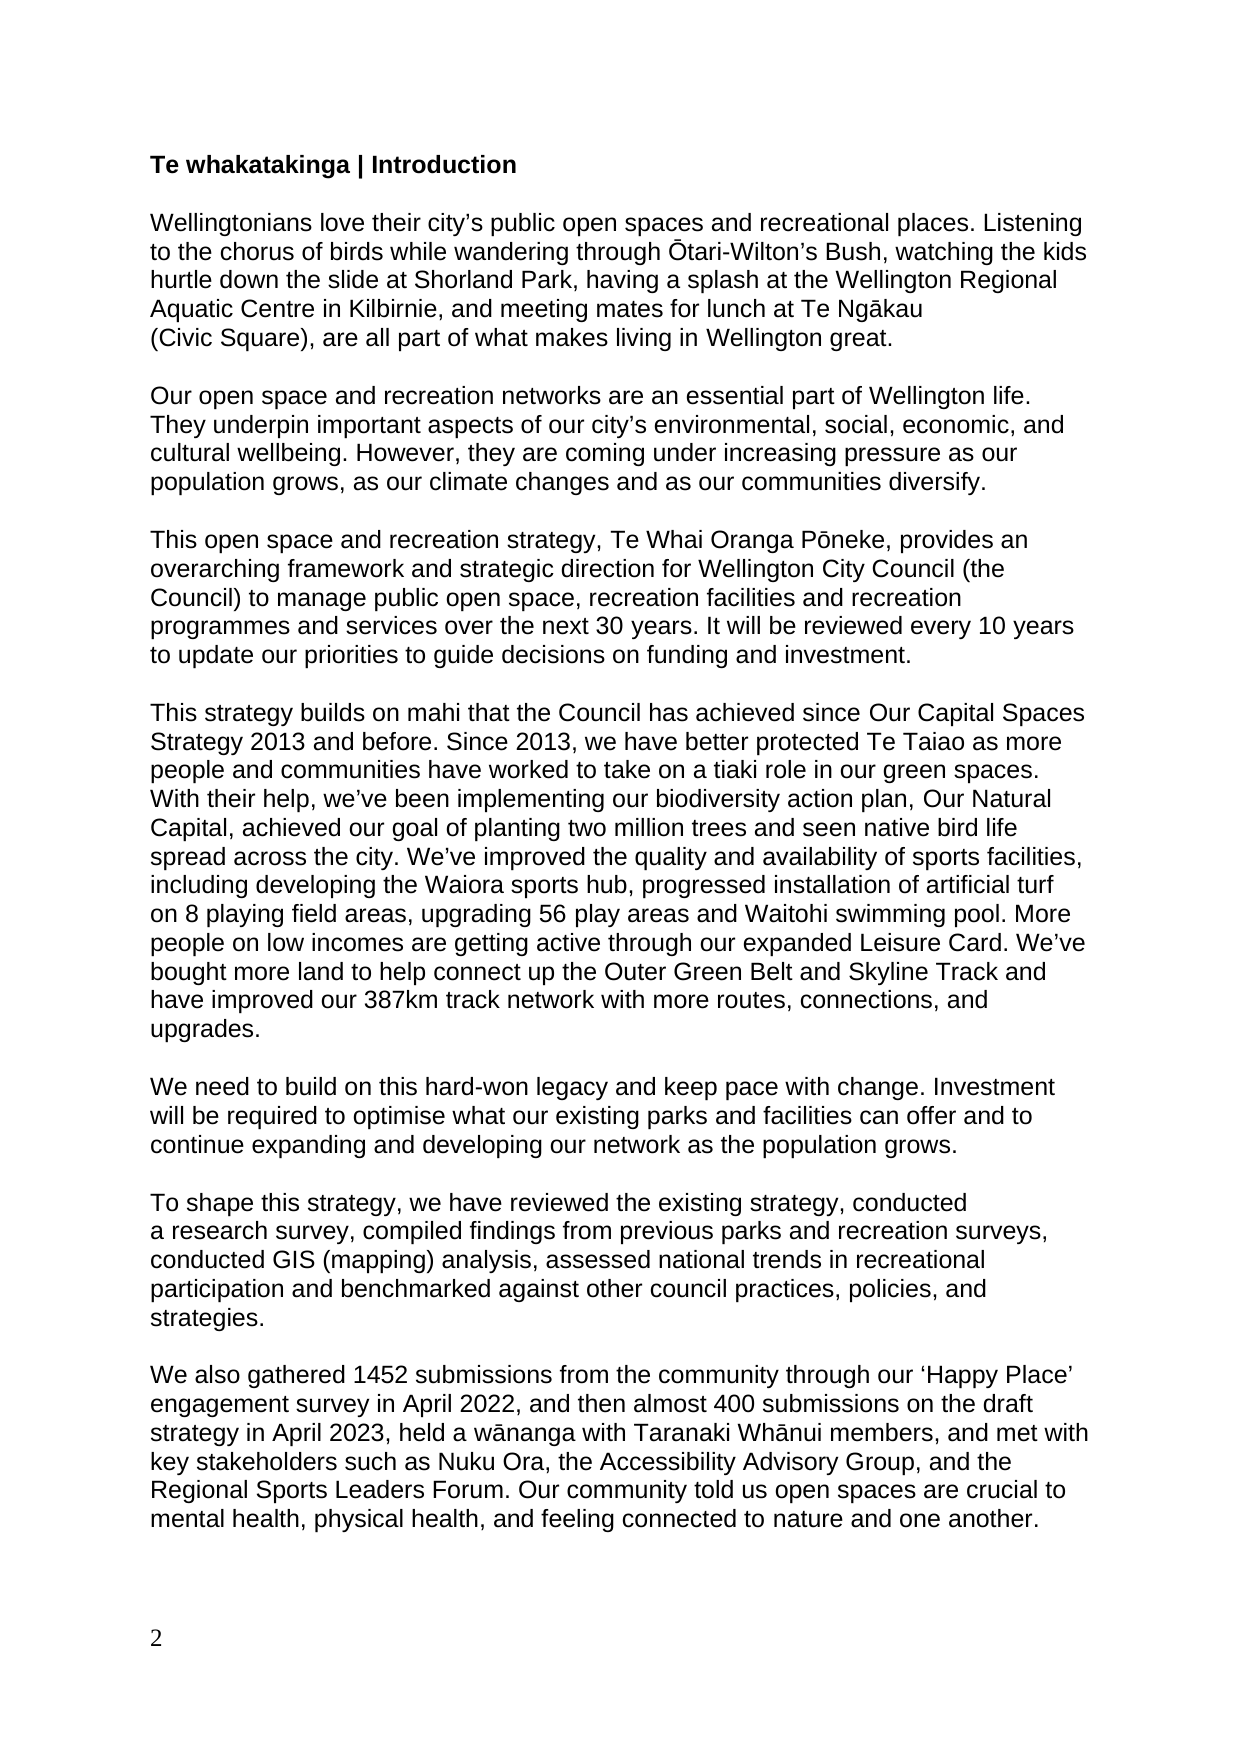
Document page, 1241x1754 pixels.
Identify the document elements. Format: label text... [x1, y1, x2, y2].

text This strategy builds on mahi that the Council has achieved since Our Capital Spaces Strategy 2013 and before. Since 2013, we have better protected Te Taiao as more people and communities have worked to take on a tiaki role in our green spaces. With their help, we’ve been implementing our biodiversity action plan, Our Natural Capital, achieved our goal of planting two million trees and seen native bird life spread across the city. We’ve improved the quality and availability of sports facilities, including developing the Waiora sports hub, progressed installation of artificial turf on 8 playing field areas, upgrading 56 play areas and Waitohi swimming pool. More people on low incomes are getting active through our expanded Leisure Card. We’ve bought more land to help connect up the Outer Green Belt and Skyline Track and have improved our 387km track network with more routes, connections, and upgrades. [150, 698, 1090, 1043]
text Our open space and recreation networks are an essential part of Wellington life. They underpin important aspects of our city’s environmental, social, economic, and cultural wellbeing. However, they are coming under increasing pressure as our population grows, as our climate changes and as our communities diversify. [150, 381, 1090, 496]
text To shape this strategy, we have reviewed the existing strategy, conducted a research survey, compiled findings from previous parks and recreation surveys, conducted GIS (mapping) analysis, assessed national trends in recreational participation and benchmarked against other council practices, policies, and strategies. [150, 1187, 1090, 1331]
text We also gathered 1452 submissions from the community through our ‘Happy Place’ engagement survey in April 2022, and then almost 400 submissions on the draft strategy in April 2023, held a wānanga with Taranaki Whānui members, and met with key stakeholders such as Nuku Ora, the Accessibility Advisory Group, and the Regional Sports Leaders Forum. Our community told us open spaces are crucial to mental health, physical health, and feeling connected to nature and one another. [150, 1360, 1090, 1533]
text We need to build on this hard-won legacy and keep pace with change. Investment will be required to optimise what our existing parks and facilities can offer and to continue expanding and developing our network as the population grows. [150, 1072, 1090, 1158]
text Wellingtonians love their city’s public open spaces and recreational places. Listening to the chorus of birds while wandering through Ōtari-Wilton’s Bush, watching the kids hurtle down the slide at Shorland Park, having a splash at the Wellington Regional Aquatic Centre in Kilbirnie, and meeting mates for lunch at Te Ngākau (Civic Square), are all part of what makes living in Wellington great. [150, 208, 1090, 352]
text This open space and recreation strategy, Te Whai Oranga Pōneke, provides an overarching framework and strategic direction for Wellington City Council (the Council) to manage public open space, recreation facilities and recreation programmes and services over the next 30 years. It will be reviewed every 10 years to update our priorities to guide decisions on funding and investment. [150, 525, 1090, 669]
text Te whakatakinga | Introduction [150, 150, 1090, 179]
